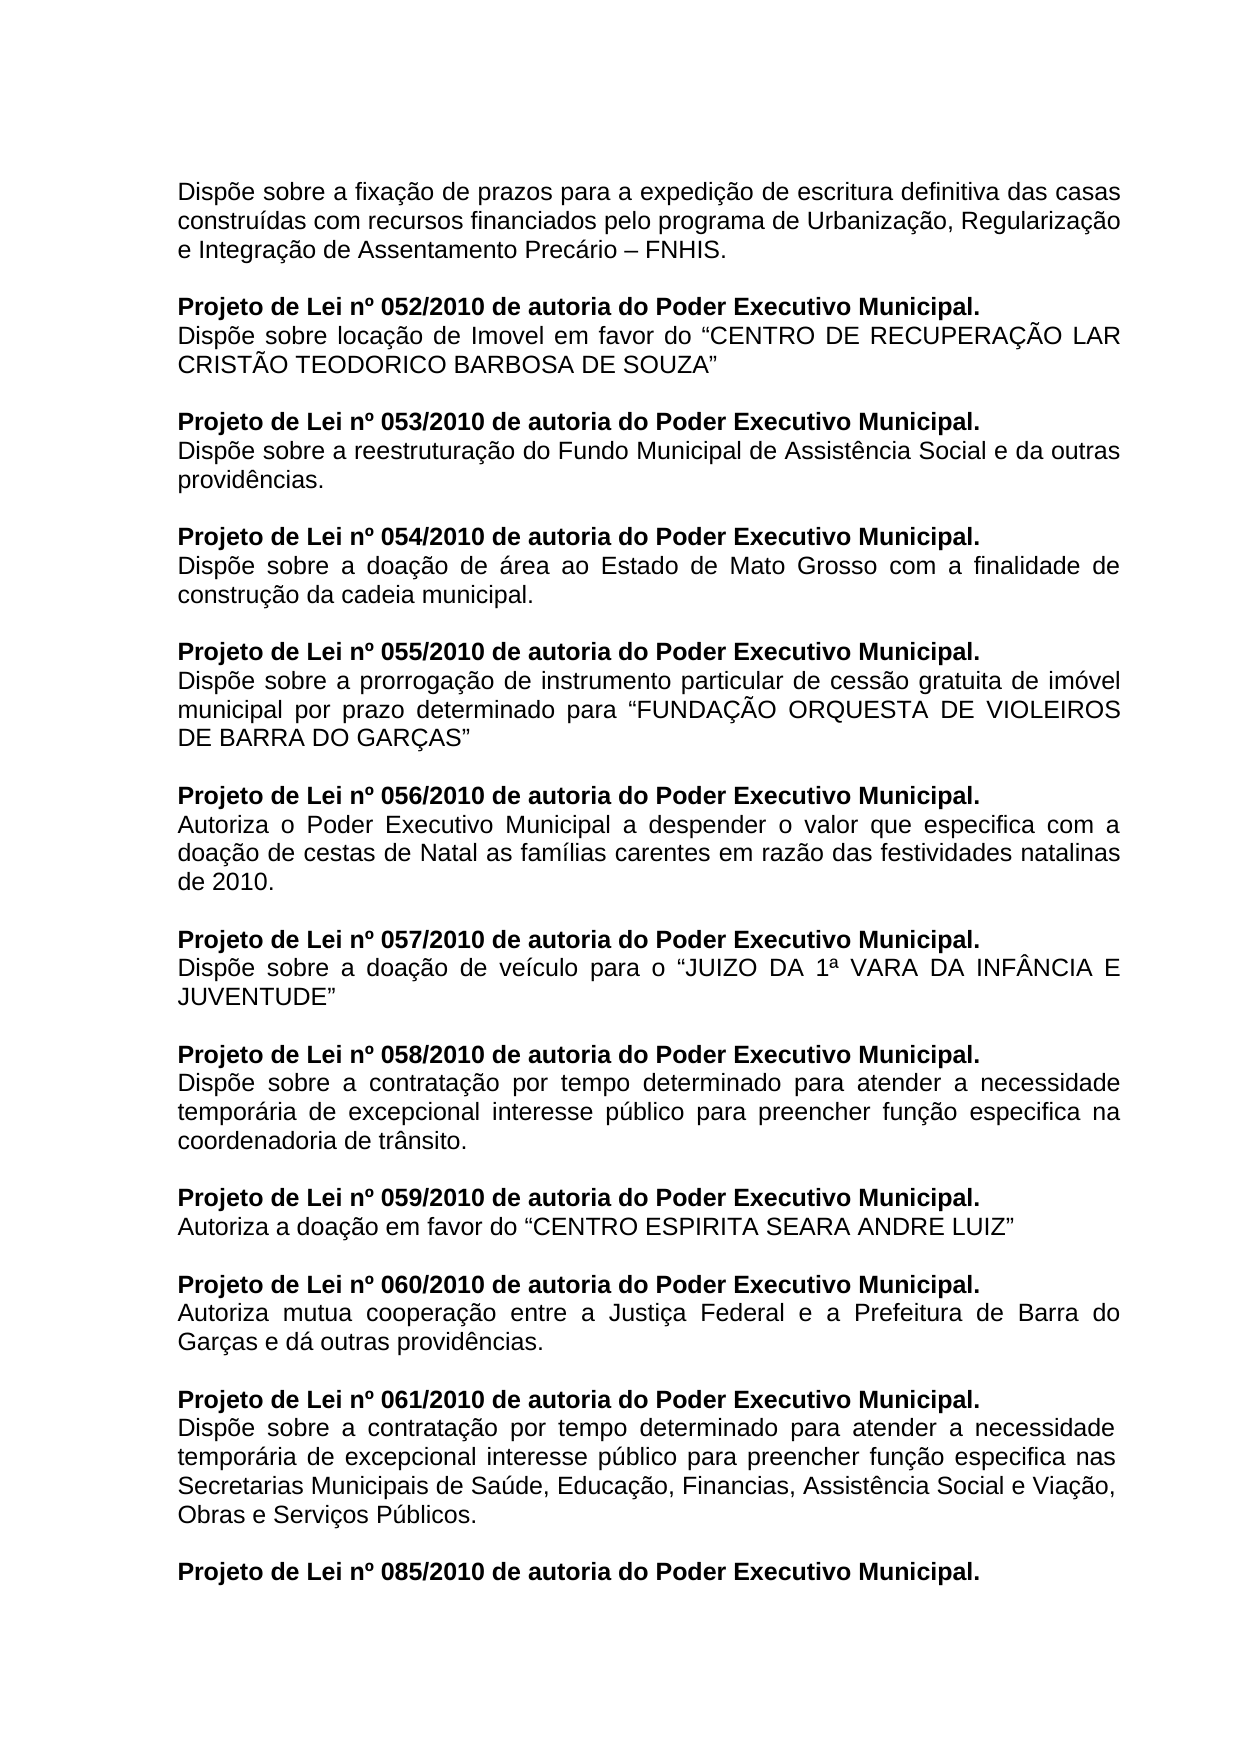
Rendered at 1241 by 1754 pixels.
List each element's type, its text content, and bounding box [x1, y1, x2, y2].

text Dispõe sobre a fixação de prazos para a expedição de escritura definitiva das casas construídas com recursos financiados pelo programa de Urbanização, Regularização e Integração de Assentamento Precário – FNHIS. [177, 177, 1122, 263]
text Projeto de Lei nº 052/2010 de autoria do Poder Executivo Municipal. [177, 292, 1117, 321]
text Dispõe sobre a prorrogação de instrumento particular de cessão gratuita de imóvel municipal por prazo determinado para “FUNDAÇÃO ORQUESTA DE VIOLEIROS DE BARRA DO GARÇAS” [177, 666, 1122, 752]
text Projeto de Lei nº 054/2010 de autoria do Poder Executivo Municipal. [177, 522, 1117, 551]
text Dispõe sobre a contratação por tempo determinado para atender a necessidade temporária de excepcional interesse público para preencher função especifica na coordenadoria de trânsito. [177, 1068, 1122, 1155]
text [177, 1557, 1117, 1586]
text Dispõe sobre a reestruturação do Fundo Municipal de Assistência Social e da outras providências. [177, 436, 1122, 493]
text Projeto de Lei nº 055/2010 de autoria do Poder Executivo Municipal. [177, 637, 1117, 666]
text Projeto de Lei nº 059/2010 de autoria do Poder Executivo Municipal. [177, 1183, 1117, 1212]
text Dispõe sobre a doação de área ao Estado de Mato Grosso com a finalidade de construção da cadeia municipal. [177, 551, 1122, 608]
text Autoriza mutua cooperação entre a Justiça Federal e a Prefeitura de Barra do Garças e dá outras providências. [177, 1298, 1122, 1356]
text Autoriza a doação em favor do “CENTRO ESPIRITA SEARA ANDRE LUIZ” [177, 1212, 1122, 1241]
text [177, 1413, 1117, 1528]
text Projeto de Lei nº 053/2010 de autoria do Poder Executivo Municipal. [177, 407, 1117, 436]
text Projeto de Lei nº 057/2010 de autoria do Poder Executivo Municipal. [177, 925, 1117, 953]
text Projeto de Lei nº 061/2010 de autoria do Poder Executivo Municipal. [177, 1385, 1117, 1413]
text Dispõe sobre a doação de veículo para o “JUIZO DA 1ª VARA DA INFÂNCIA E JUVENTUDE” [177, 953, 1122, 1011]
text Projeto de Lei nº 060/2010 de autoria do Poder Executivo Municipal. [177, 1270, 1117, 1298]
text Dispõe sobre locação de Imovel em favor do “CENTRO DE RECUPERAÇÃO LAR CRISTÃO TEODORICO BARBOSA DE SOUZA” [177, 321, 1122, 378]
text Projeto de Lei nº 058/2010 de autoria do Poder Executivo Municipal. [177, 1040, 1117, 1068]
text Autoriza o Poder Executivo Municipal a despender o valor que especifica com a doação de cestas de Natal as famílias carentes em razão das festividades natalinas de 2010. [177, 810, 1122, 896]
text Projeto de Lei nº 056/2010 de autoria do Poder Executivo Municipal. [177, 781, 1117, 810]
